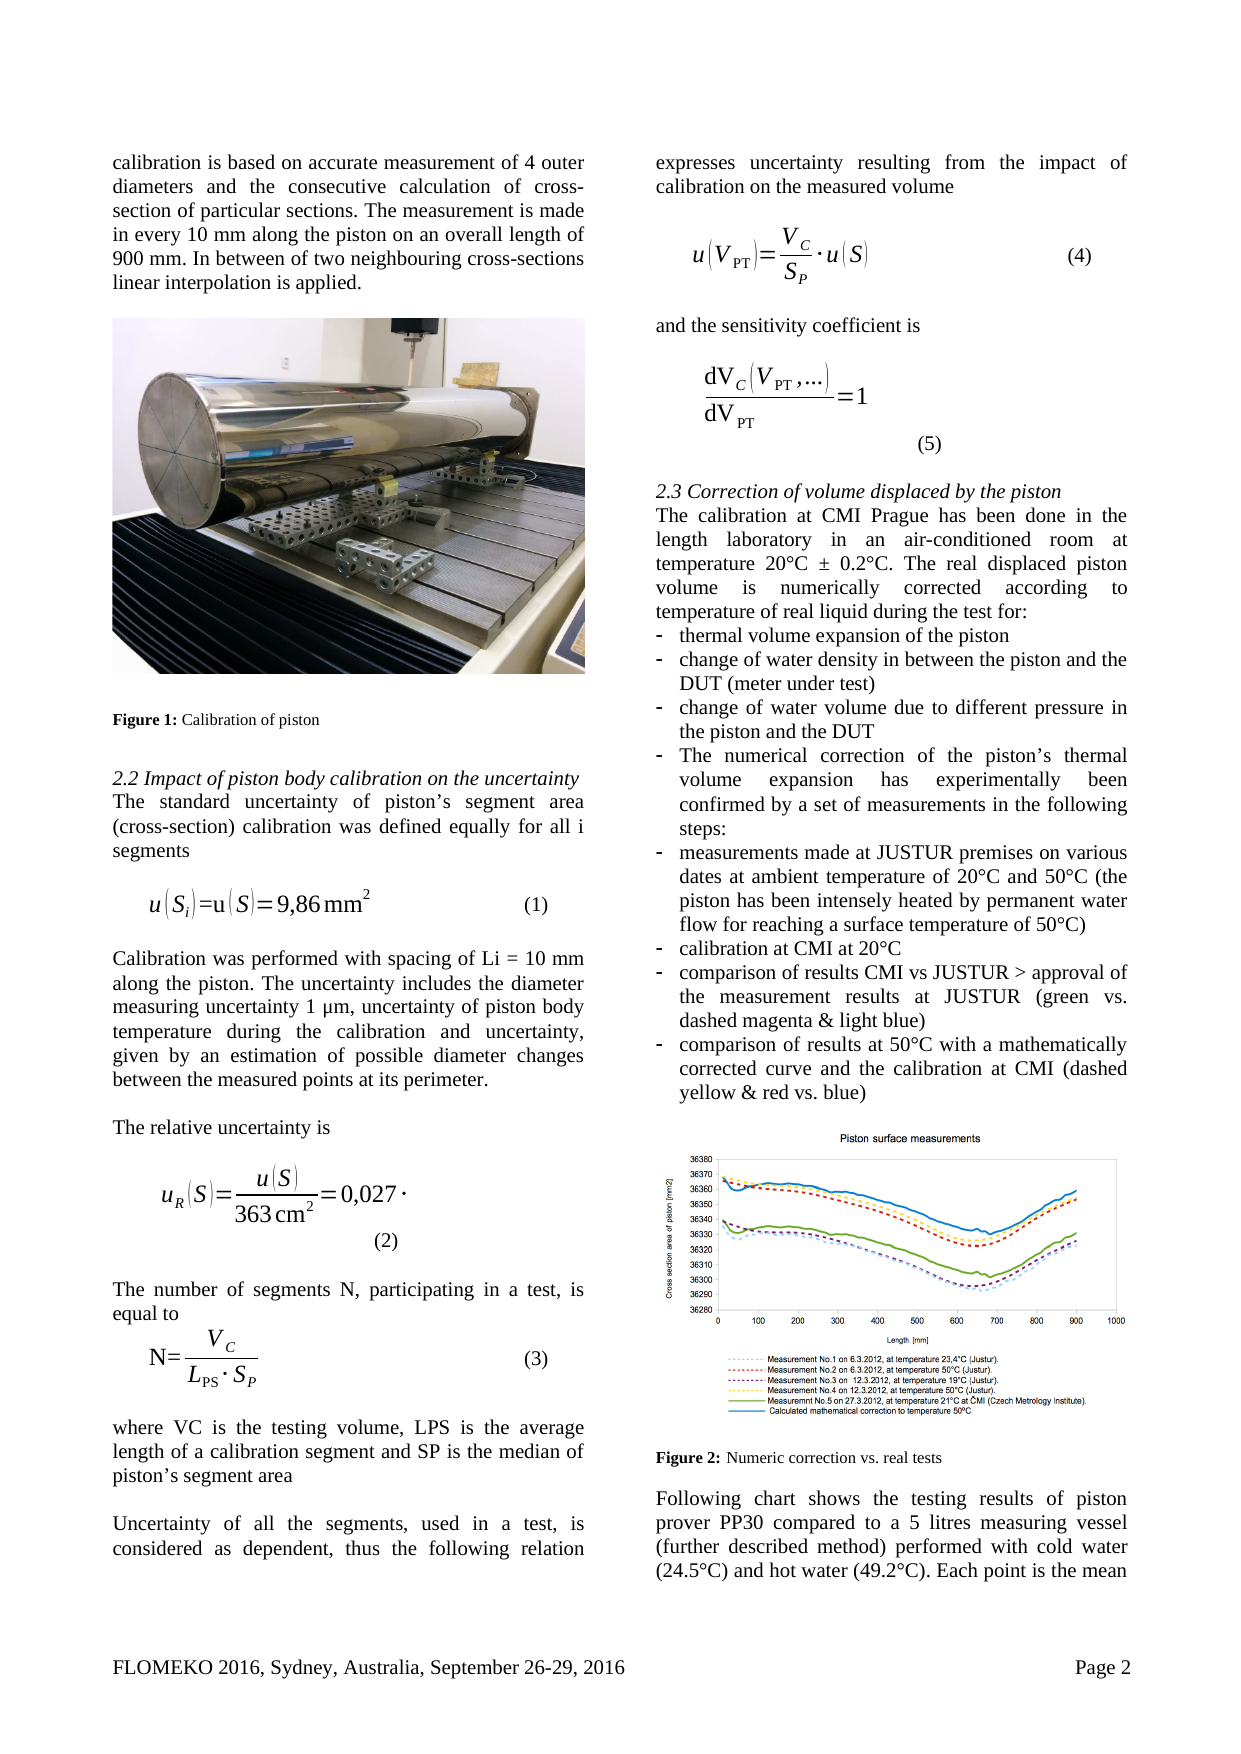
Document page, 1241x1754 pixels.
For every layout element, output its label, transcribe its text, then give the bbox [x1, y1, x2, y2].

text 2.2 Impact of piston body calibration on the uncertainty [112, 765, 585, 789]
text (5) [656, 361, 1128, 454]
list change of water volume due to different pressure in the piston and the DUT [656, 695, 1128, 743]
text and the sensitivity coefficient is [656, 313, 1128, 337]
list measurements made at JUSTUR premises on various dates at ambient temperature of 20°C and 50°C (the piston has been intensely heated by permanent water flow for reaching a surface temperature of 50°C) [656, 839, 1128, 936]
text (2) [112, 1163, 585, 1252]
text Uncertainty of all the segments, used in a test, is considered as dependent, thus the following relation expresses uncertainty resulting from the impact of calibration on the measured volume [656, 150, 1128, 198]
text (1) [112, 886, 585, 922]
text where VC is the testing volume, LPS is the average length of a calibration segment and SP is the median of piston’s segment area [112, 1415, 585, 1487]
text The relative uncertainty is [112, 1115, 585, 1139]
list comparison of results CMI vs JUSTUR > approval of the measurement results at JUSTUR (green vs. dashed magenta & light blue) [656, 960, 1128, 1032]
text The number of segments N, participating in a test, is equal to [112, 1277, 585, 1325]
picture [112, 318, 585, 674]
text Figure 2: Numeric correction vs. real tests [656, 1448, 1128, 1467]
text Uncertainty of all the segments, used in a test, is considered as dependent, thus the following relation expresses uncertainty resulting from the impact of calibration on the measured volume [112, 1511, 585, 1559]
list thermal volume expansion of the piston [656, 623, 1128, 647]
text (4) [656, 222, 1128, 288]
list change of water density in between the piston and the DUT (meter under test) [656, 647, 1128, 695]
list comparison of results at 50°C with a mathematically corrected curve and the calibration at CMI (dashed yellow & red vs. blue) [656, 1032, 1128, 1104]
list The numerical correction of the piston’s thermal volume expansion has experimentally been confirmed by a set of measurements in the following steps: [656, 743, 1128, 839]
text The standard uncertainty of piston’s segment area (cross-section) calibration was defined equally for all i segments [112, 789, 585, 862]
text The calibration at CMI Prague has been done in the length laboratory in an air-conditioned room at temperature 20°C ± 0.2°C. The real displaced piston volume is numerically corrected according to temperature of real liquid during the test for: [656, 503, 1128, 623]
picture [655, 1128, 1128, 1424]
text (3) [112, 1325, 585, 1391]
text Calibration was performed with spacing of Li = 10 mm along the piston. The uncertainty includes the diameter measuring uncertainty 1 μm, uncertainty of piston body temperature during the calibration and uncertainty, given by an estimation of possible diameter changes between the measured points at its perimeter. [112, 946, 585, 1091]
list calibration at CMI at 20°C [656, 936, 1128, 960]
text 2.3 Correction of volume displaced by the piston [656, 479, 1128, 503]
text Figure 1: Calibration of piston [112, 710, 585, 729]
